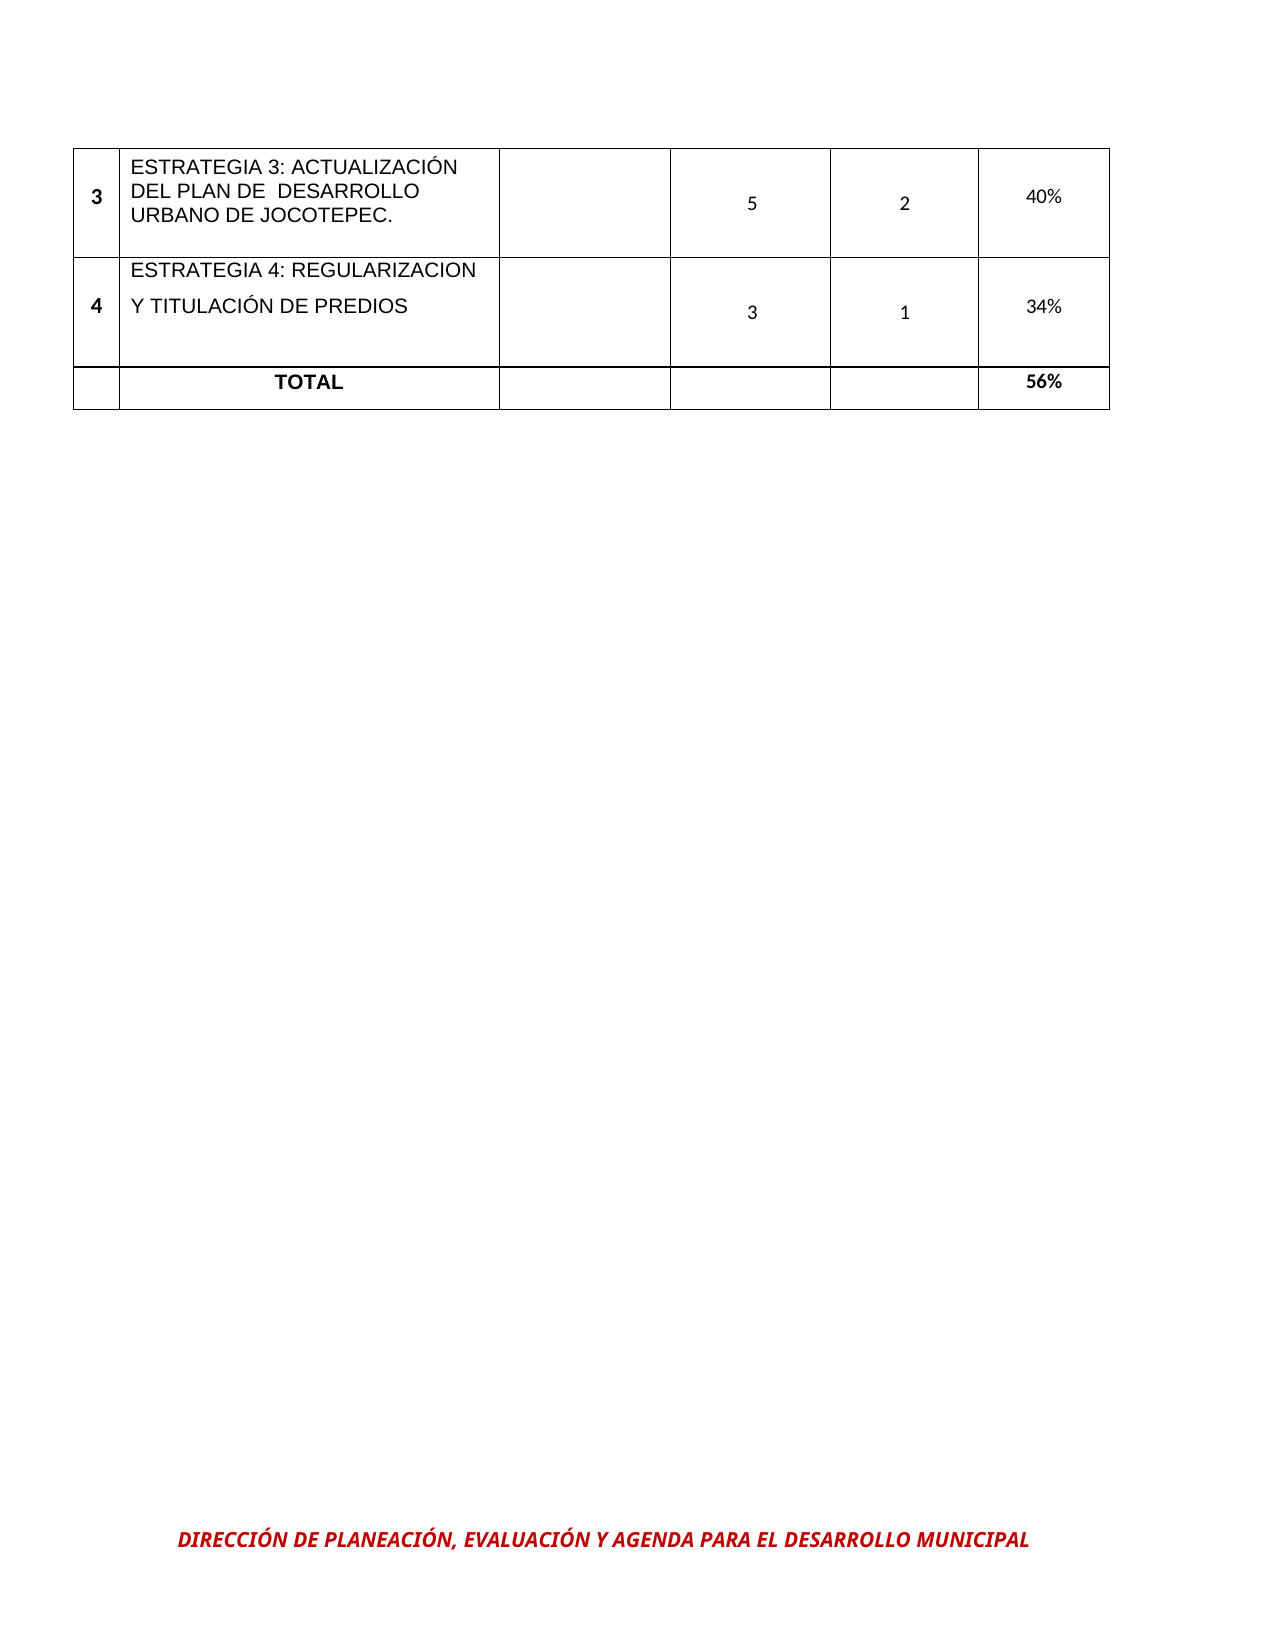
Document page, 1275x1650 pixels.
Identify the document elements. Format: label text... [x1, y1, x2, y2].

table_cell [671, 368, 830, 409]
table_cell 5 [671, 149, 830, 257]
table_cell 1 [831, 258, 978, 366]
table_cell TOTAL [120, 368, 499, 409]
table_cell 56% [979, 368, 1109, 409]
table_cell [831, 368, 978, 409]
table_cell 4 [74, 258, 119, 366]
table_cell [500, 368, 670, 409]
table_cell 2 [831, 149, 978, 257]
table_cell [74, 368, 119, 409]
table_cell [500, 258, 670, 366]
table_cell 34% [979, 258, 1109, 366]
table_cell ESTRATEGIA 3: ACTUALIZACIÓN DEL PLAN DE DESARROLLO URBANO DE JOCOTEPEC. [120, 149, 499, 257]
table_cell 40% [979, 149, 1109, 257]
table_cell [500, 149, 670, 257]
table_cell 3 [671, 258, 830, 366]
table_cell ESTRATEGIA 4: REGULARIZACION Y TITULACIÓN DE PREDIOS [120, 258, 499, 366]
table_cell 3 [74, 149, 119, 257]
